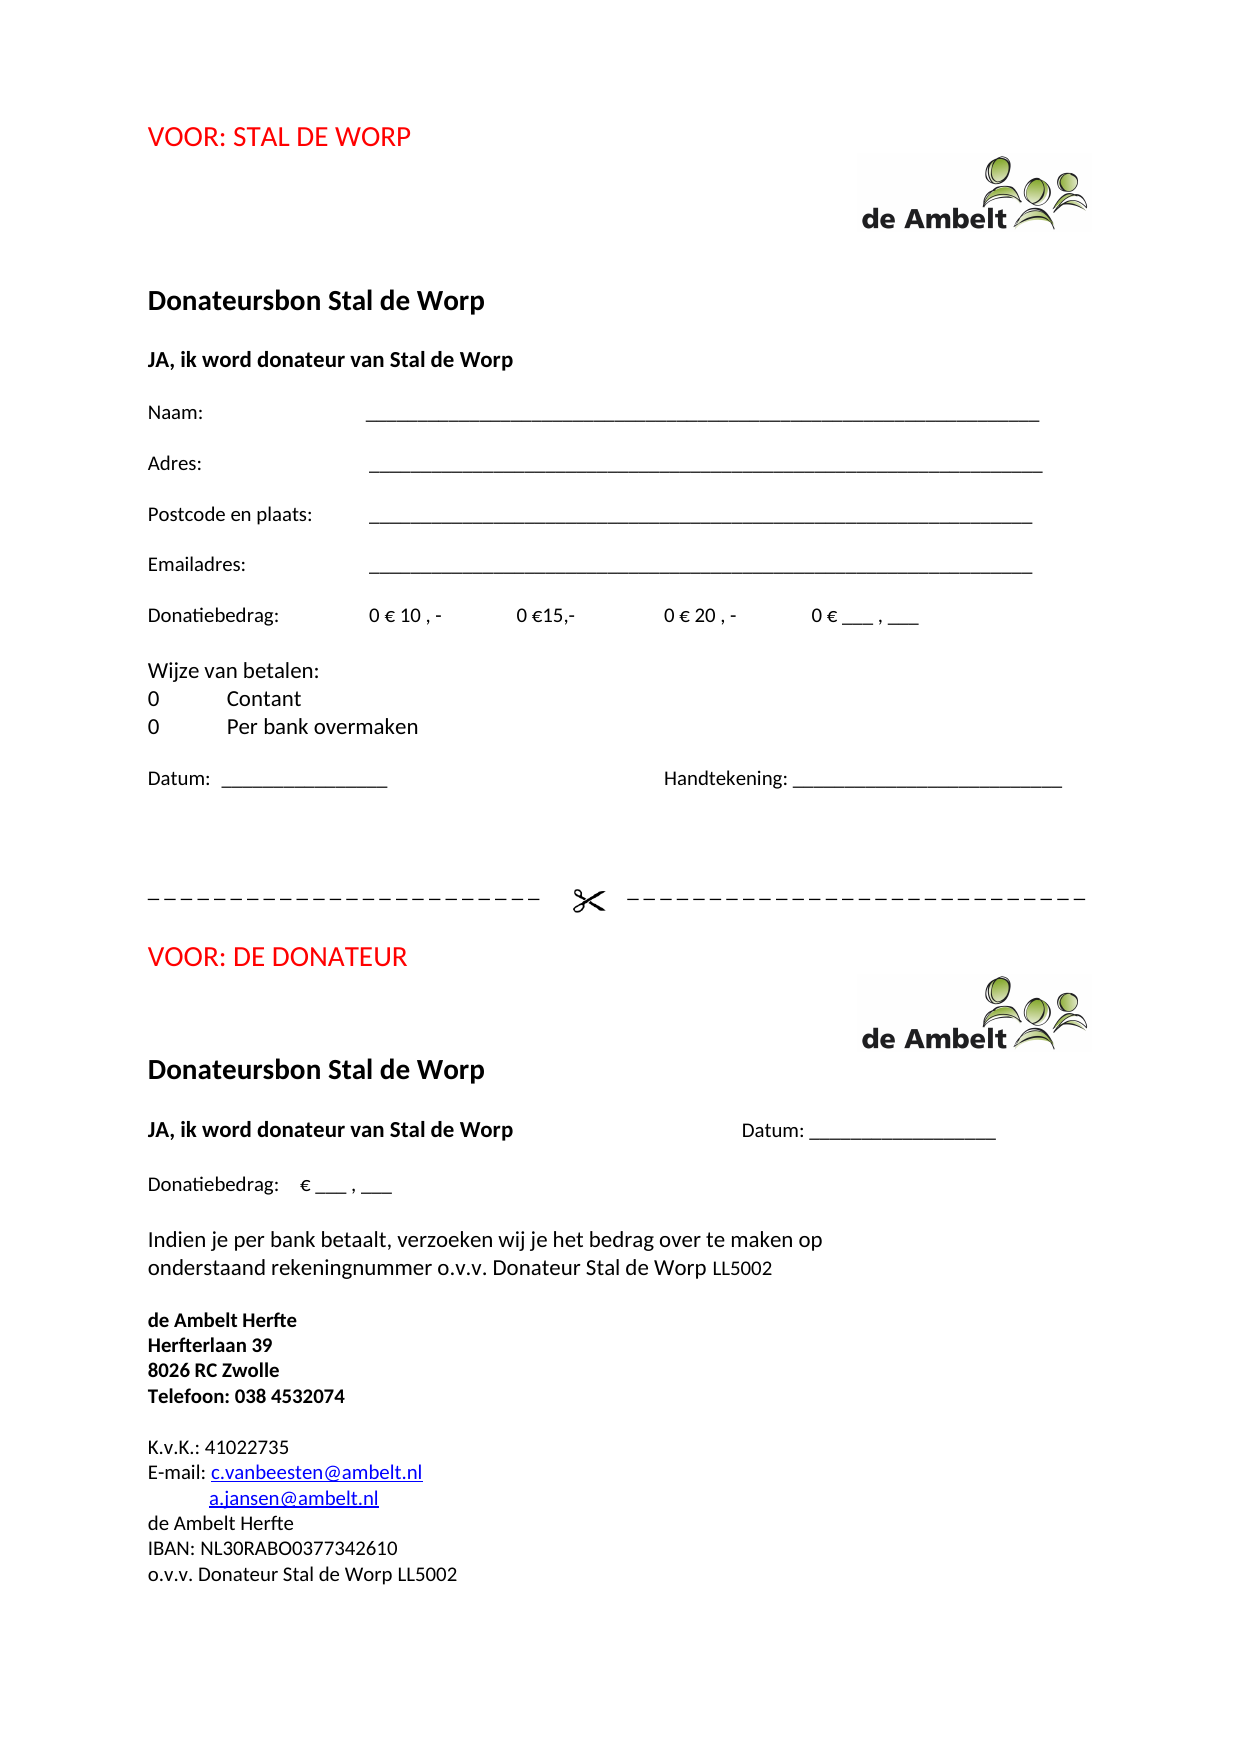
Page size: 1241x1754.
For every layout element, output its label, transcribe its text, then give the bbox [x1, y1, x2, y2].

text a.jansen@ambelt.nl [148, 1485, 1092, 1510]
text o.v.v. Donateur Stal de Worp LL5002 [148, 1561, 1092, 1586]
text Donateursbon Stal de Worp [148, 1051, 1092, 1087]
text de Ambelt Herfte [148, 1510, 1092, 1536]
text Postcode en plaats: ________________________________________________________________ [148, 501, 1092, 526]
text JA, ik word donateur van Stal de Worp [148, 346, 1092, 374]
picture [567, 880, 608, 918]
picture [856, 974, 1093, 1052]
text 0 Contant [148, 684, 1092, 712]
text VOOR: STAL DE WORP [148, 118, 1092, 154]
text JA, ik word donateur van Stal de Worp Datum: __________________ [148, 1115, 1092, 1143]
text _ _ _ _ _ _ _ _ _ _ _ _ _ _ _ _ _ _ _ _ _ _ _ _ _ _ _ _ _ _ _ _ _ _ _ _ _ _ _ _ _ _ _ _ _ _ _ _ _ _ _ _ [148, 875, 1092, 903]
text IBAN: NL30RABO0377342610 [148, 1536, 1092, 1561]
text 8026 RC Zwolle [148, 1358, 1092, 1383]
text Datum: ________________ Handtekening: __________________________ [148, 765, 1092, 791]
text Indien je per bank betaalt, verzoeken wij je het bedrag over te maken op [148, 1225, 1092, 1253]
text Naam: _________________________________________________________________ [148, 399, 1092, 424]
text VOOR: DE DONATEUR [148, 938, 1092, 974]
text Telefoon: 038 4532074 [148, 1383, 1092, 1408]
text Emailadres: ________________________________________________________________ [148, 552, 1092, 577]
text Donatiebedrag: 0 € 10 , - 0 €15,- 0 € 20 , - 0 € ___ , ___ [148, 602, 1092, 628]
picture [856, 153, 1093, 232]
text Donatiebedrag: € ___ , ___ [148, 1171, 1092, 1197]
text Adres: _________________________________________________________________ [148, 450, 1092, 475]
text onderstaand rekeningnummer o.v.v. Donateur Stal de Worp LL5002 [148, 1253, 1092, 1281]
text K.v.K.: 41022735 [148, 1434, 1092, 1459]
text E-mail: c.vanbeesten@ambelt.nl [148, 1459, 1092, 1485]
text Donateursbon Stal de Worp [148, 282, 1092, 318]
text de Ambelt Herfte [148, 1307, 1092, 1332]
text 0 Per bank overmaken [148, 712, 1092, 740]
text Wijze van betalen: [148, 656, 1092, 684]
text Herfterlaan 39 [148, 1332, 1092, 1358]
